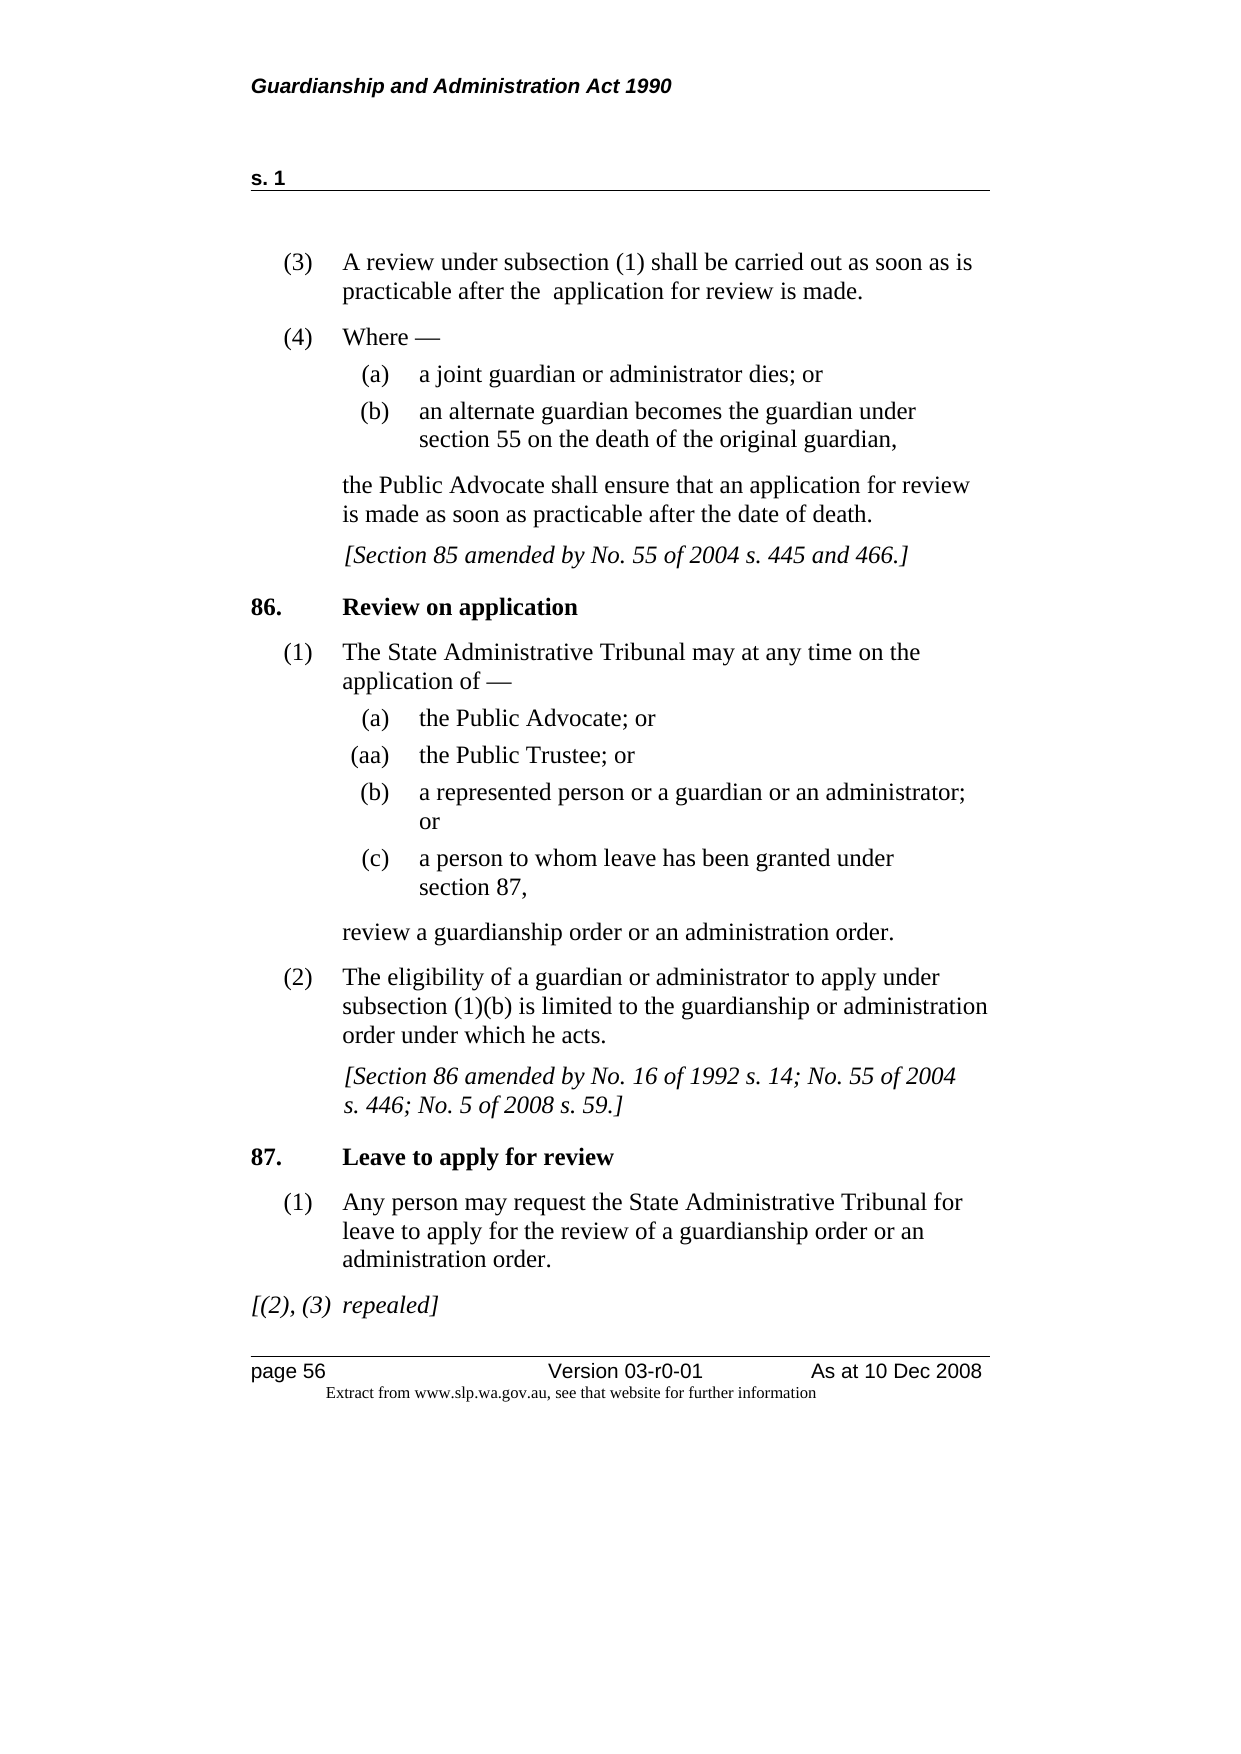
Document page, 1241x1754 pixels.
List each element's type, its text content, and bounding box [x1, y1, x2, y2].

text (aa) the Public Trustee; or [251, 740, 990, 769]
text (3) A review under subsection (1) shall be carried out as soon as is practicable after the application for review is made. [251, 247, 990, 305]
subtitle 87. Leave to apply for review [251, 1142, 990, 1170]
text [Section 86 amended by No. 16 of 1992 s. 14; No. 55 of 2004 s. 446; No. 5 of 2008 s. 59.] [251, 1061, 990, 1119]
text (a) a joint guardian or administrator dies; or [251, 359, 990, 387]
text the Public Advocate shall ensure that an application for review is made as soon as practicable after the date of death. [251, 470, 990, 527]
text (a) the Public Advocate; or [251, 703, 990, 732]
text (b) an alternate guardian becomes the guardian under section 55 on the death of the original guardian, [251, 396, 990, 453]
text (4) Where — [251, 322, 990, 350]
text [(2), (3) repealed] [251, 1290, 990, 1319]
text (c) a person to whom leave has been granted under section 87, [251, 843, 990, 900]
text (1) The State Administrative Tribunal may at any time on the application of — [251, 637, 990, 694]
text (b) a represented person or a guardian or an administrator; or [251, 777, 990, 834]
text review a guardianship order or an administration order. [251, 917, 990, 946]
text (2) The eligibility of a guardian or administrator to apply under subsection (1)(b) is limited to the guardianship or administration order under which he acts. [251, 962, 990, 1049]
subtitle 86. Review on application [251, 592, 990, 620]
text (1) Any person may request the State Administrative Tribunal for leave to apply for the review of a guardianship order or an administration order. [251, 1187, 990, 1273]
text [Section 85 amended by No. 55 of 2004 s. 445 and 466.] [251, 540, 990, 569]
